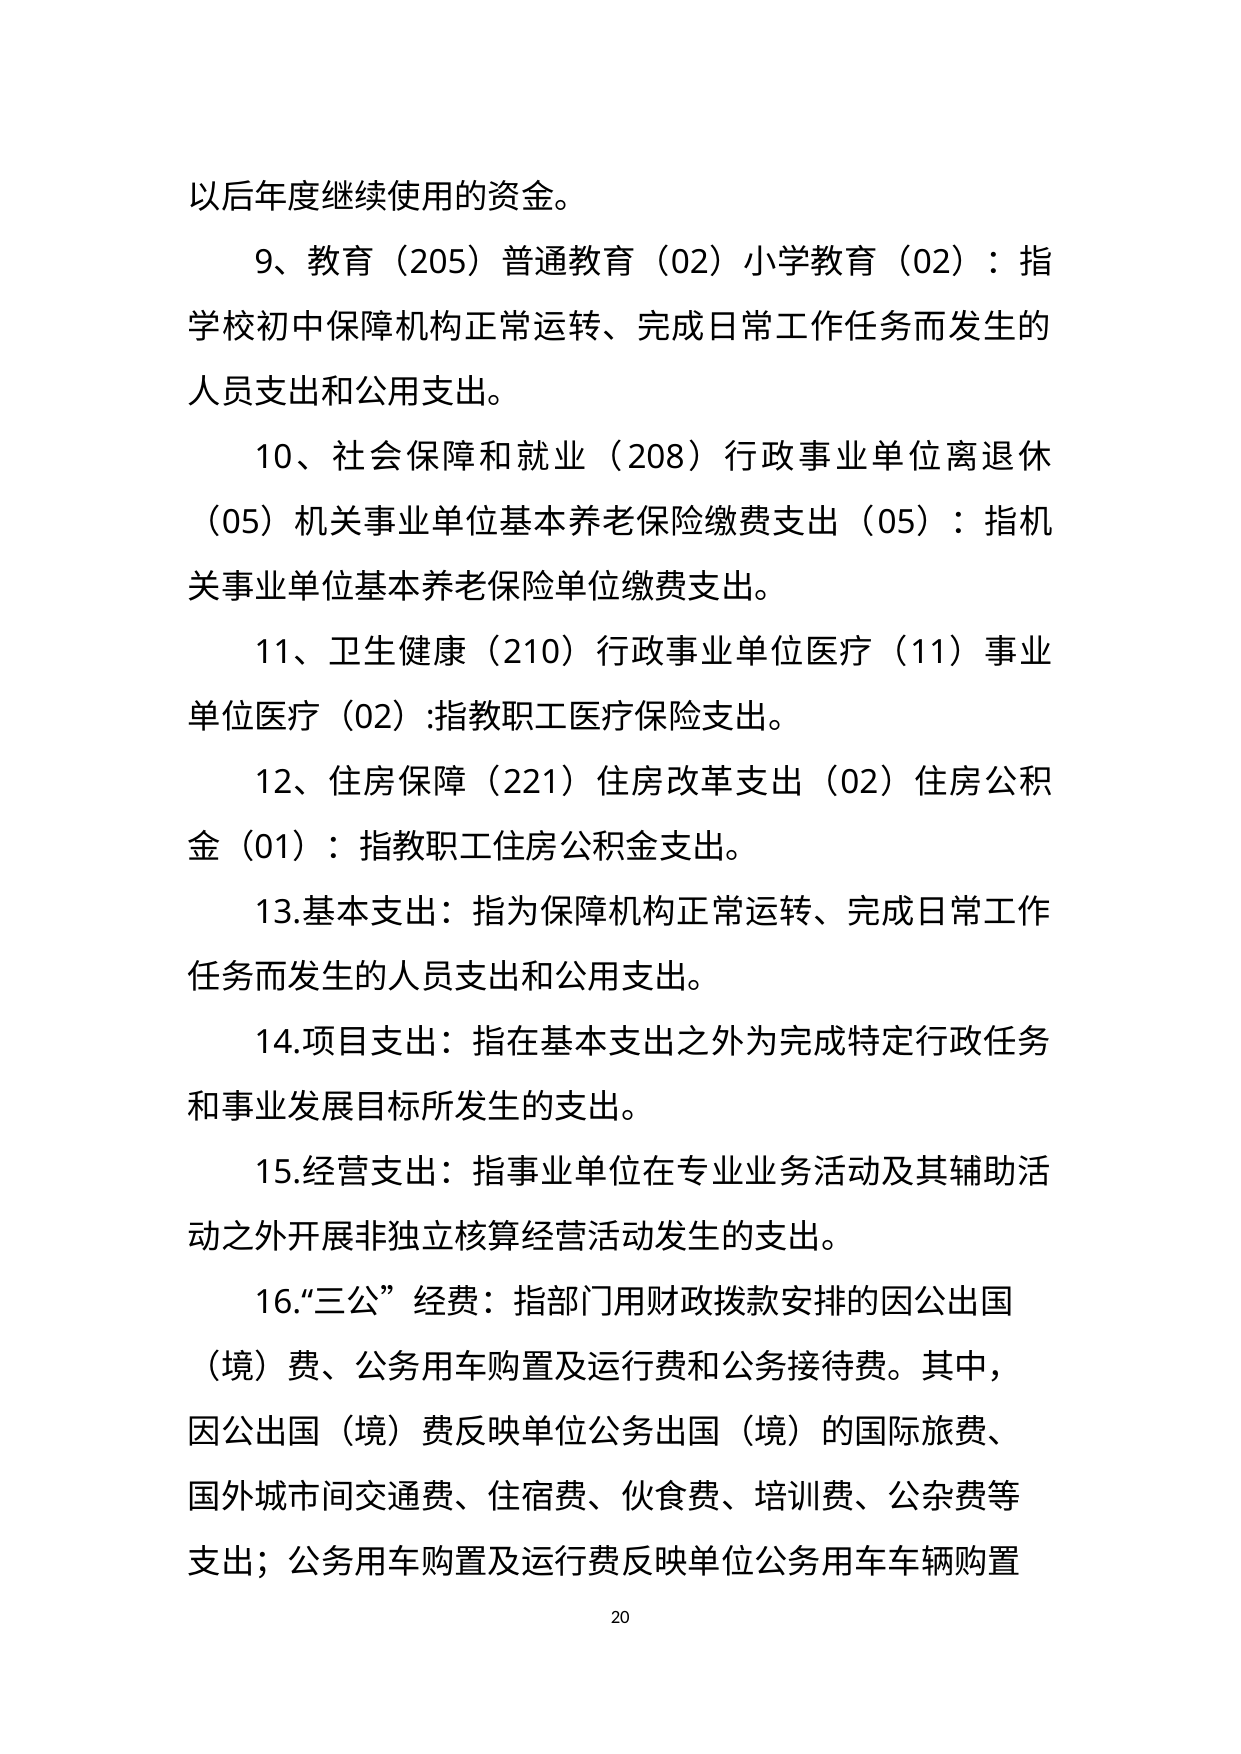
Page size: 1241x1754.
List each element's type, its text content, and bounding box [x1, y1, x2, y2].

text 12、住房保障（221）住房改革支出（02）住房公积金（01）：指教职工住房公积金支出。 [187, 747, 1053, 877]
text 11、卫生健康（210）行政事业单位医疗（11）事业单位医疗（02）:指教职工医疗保险支出。 [187, 617, 1053, 747]
text 14.项目支出：指在基本支出之外为完成特定行政任务和事业发展目标所发生的支出。 [187, 1007, 1053, 1137]
text 10、社会保障和就业（208）行政事业单位离退休（05）机关事业单位基本养老保险缴费支出（05）：指机关事业单位基本养老保险单位缴费支出。 [187, 422, 1053, 617]
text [187, 162, 1053, 227]
text 9、教育（205）普通教育（02）小学教育（02）：指学校初中保障机构正常运转、完成日常工作任务而发生的人员支出和公用支出。 [187, 227, 1053, 422]
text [187, 1267, 1053, 1592]
text 13.基本支出：指为保障机构正常运转、完成日常工作任务而发生的人员支出和公用支出。 [187, 877, 1053, 1007]
text 15.经营支出：指事业单位在专业业务活动及其辅助活动之外开展非独立核算经营活动发生的支出。 [187, 1137, 1053, 1267]
